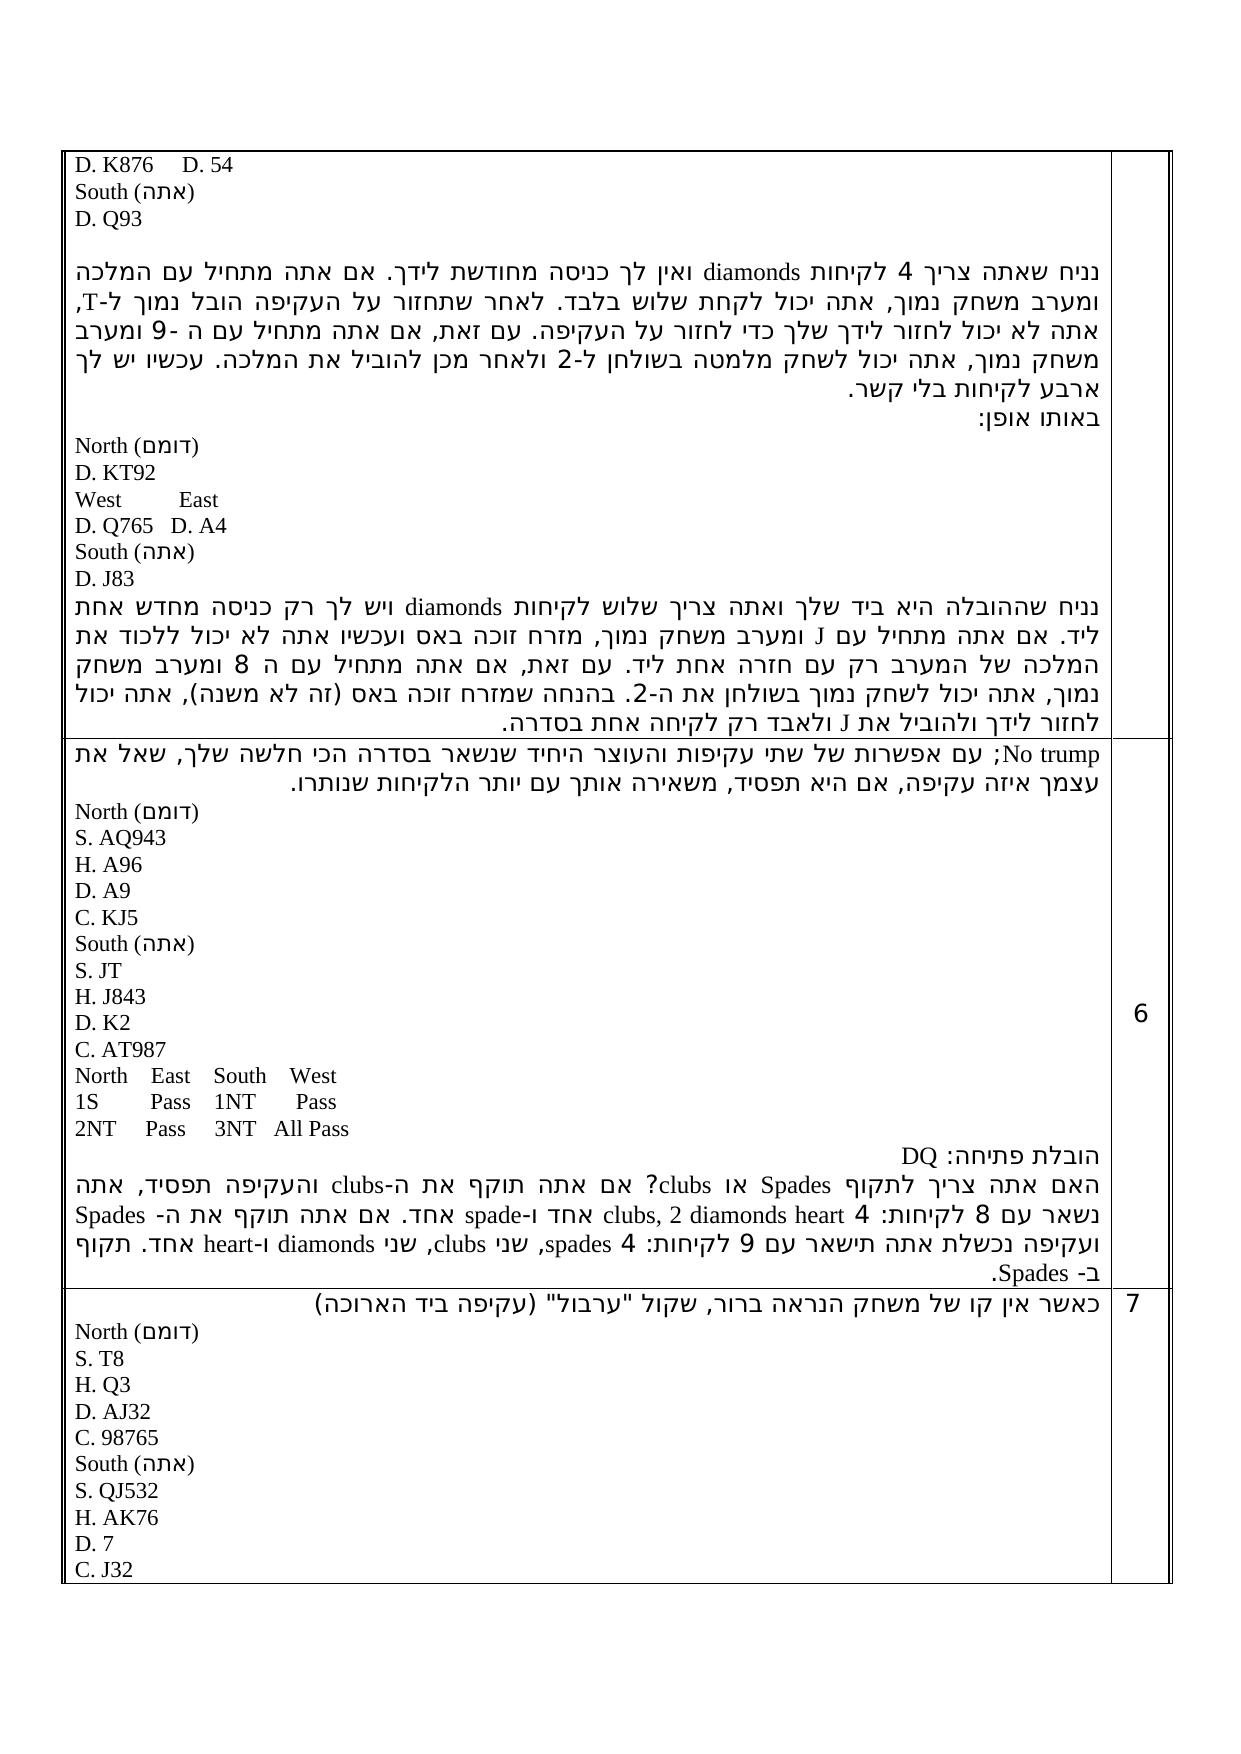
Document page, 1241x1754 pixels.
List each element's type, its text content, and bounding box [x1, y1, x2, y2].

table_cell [66, 1289, 1111, 1583]
table_cell 6 [1112, 739, 1168, 1287]
table_cell 7 [1112, 1289, 1168, 1583]
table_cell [66, 152, 1111, 738]
table_cell 5 [1112, 152, 1168, 738]
table_cell No trump; עם אפשרות של שתי עקיפות והעוצר היחיד שנשאר בסדרה הכי חלשה שלך, שאל את עצמך איזה עקיפה, אם היא תפסיד, משאירה אותך עם יותר הלקיחות שנותרו. North (דומם) S. AQ943 H. A96 D. A9 C. KJ5 South (אתה) S. JT H. J843 D. K2 C. AT987 North East South West 1S Pass 1NT Pass 2NT Pass 3NT All Pass הובלת פתיחה: DQ האם אתה צריך לתקוף Spades או clubs? אם אתה תוקף את ה-clubs והעקיפה תפסיד, אתה נשאר עם 8 לקיחות: 4 clubs, 2 diamonds heart אחד ו-spade אחד. אם אתה תוקף את ה- Spades ועקיפה נכשלת אתה תישאר עם 9 לקיחות: 4 spades, שני clubs, שני diamonds ו-heart אחד. תקוף ב- Spades. [66, 739, 1111, 1287]
